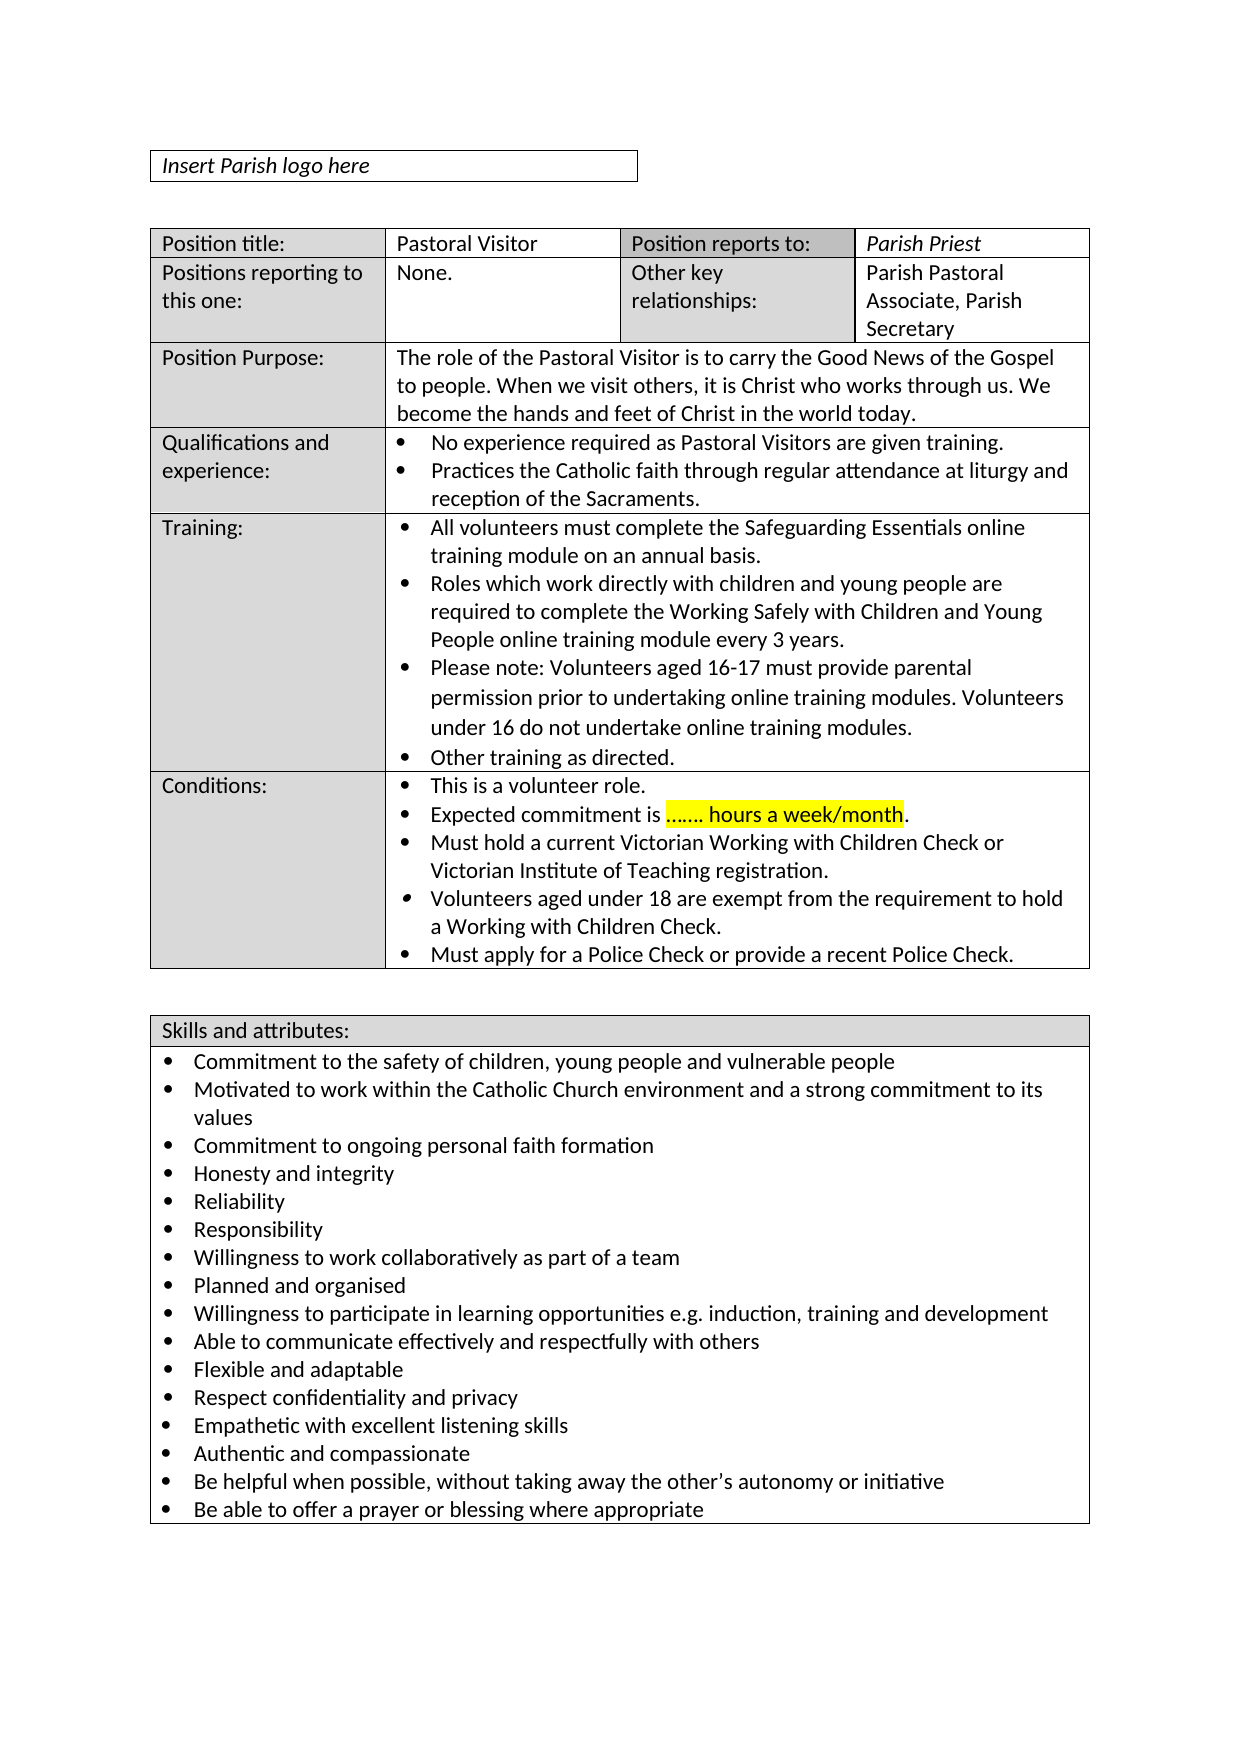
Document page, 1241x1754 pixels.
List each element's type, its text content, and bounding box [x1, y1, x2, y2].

table_cell No experience required as Pastoral Visitors are given training. Practices the Catholic faith through regular attendance at liturgy and reception of the Sacraments. [386, 428, 1089, 512]
table_cell Parish Pastoral Associate, Parish Secretary [856, 258, 1089, 342]
table_cell None. [386, 258, 620, 342]
table_cell Positions reporting to this one: [151, 258, 385, 342]
table_cell Qualifications and experience: [151, 428, 385, 512]
table_header Position title: [151, 229, 385, 257]
table_cell Commitment to the safety of children, young people and vulnerable people Motivated to work within the Catholic Church environment and a strong commitment to its values Commitment to ongoing personal faith formation Honesty and integrity Reliability Responsibility Willingness to work collaboratively as part of a team Planned and organised Willingness to participate in learning opportunities e.g. induction, training and development Able to communicate effectively and respectfully with others Flexible and adaptable Respect confidentiality and privacy Empathetic with excellent listening skills Authentic and compassionate Be helpful when possible, without taking away the other’s autonomy or initiative Be able to offer a prayer or blessing where appropriate [151, 1047, 1089, 1523]
table_cell Conditions: [151, 772, 385, 968]
table_header Parish Priest [856, 229, 1089, 257]
table_cell Training: [151, 514, 385, 771]
table_cell The role of the Pastoral Visitor is to carry the Good News of the Gospel to people. When we visit others, it is Christ who works through us. We become the hands and feet of Christ in the world today. [386, 343, 1089, 427]
table_cell This is a volunteer role. Expected commitment is ……. hours a week/month. Must hold a current Victorian Working with Children Check or Victorian Institute of Teaching registration. Volunteers aged under 18 are exempt from the requirement to hold a Working with Children Check. Must apply for a Police Check or provide a recent Police Check. [386, 772, 1089, 968]
table_cell Other key relationships: [621, 258, 854, 342]
table_header Pastoral Visitor [386, 229, 620, 257]
table_header Skills and attributes: [151, 1016, 1089, 1046]
table_cell Position Purpose: [151, 343, 385, 427]
table_header Position reports to: [621, 229, 854, 257]
table_cell All volunteers must complete the Safeguarding Essentials online training module on an annual basis. Roles which work directly with children and young people are required to complete the Working Safely with Children and Young People online training module every 3 years. Please note: Volunteers aged 16-17 must provide parental permission prior to undertaking online training modules. Volunteers under 16 do not undertake online training modules. Other training as directed. [386, 514, 1089, 771]
table_header Insert Parish logo here [151, 151, 637, 181]
